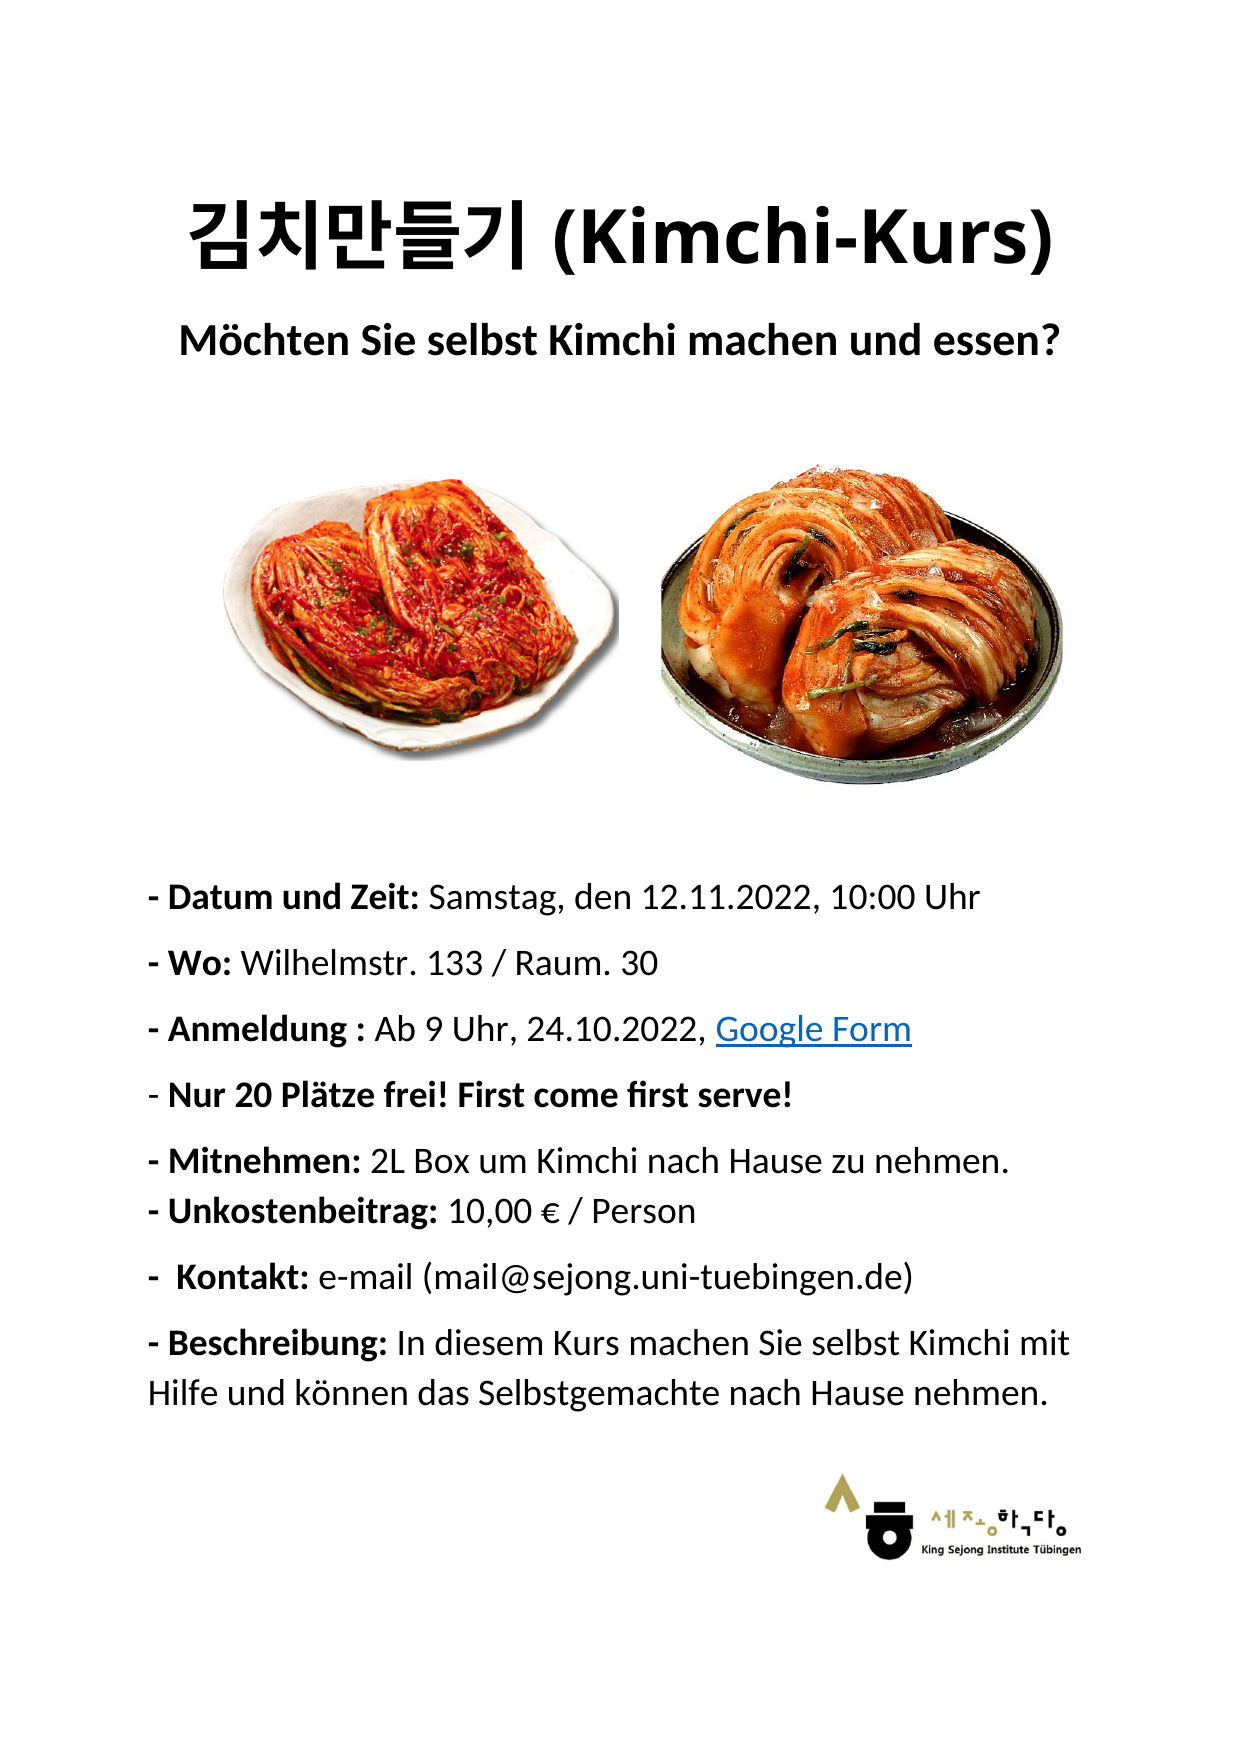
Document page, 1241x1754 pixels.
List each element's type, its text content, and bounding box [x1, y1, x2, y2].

text - Anmeldung : Ab 9 Uhr, 24.10.2022, Google Form [148, 1005, 1093, 1051]
text - Beschreibung: In diesem Kurs machen Sie selbst Kimchi mit Hilfe und können das Selbstgemachte nach Hause nehmen. [148, 1319, 1093, 1414]
text - Wo: Wilhelmstr. 133 / Raum. 30 [148, 939, 1093, 985]
picture [822, 1469, 1093, 1567]
text - Datum und Zeit: Samstag, den 12.11.2022, 10:00 Uhr [148, 873, 1093, 919]
picture [661, 452, 1063, 793]
picture [221, 463, 619, 761]
text - Kontakt: e-mail (mail@sejong.uni-tuebingen.de) [148, 1253, 1093, 1299]
text - Nur 20 Plätze frei! First come first serve! [148, 1071, 1093, 1117]
text Möchten Sie selbst Kimchi machen und essen? [148, 311, 1093, 367]
text - Mitnehmen: 2L Box um Kimchi nach Hause zu nehmen. - Unkostenbeitrag: 10,00 € / Person [148, 1137, 1093, 1233]
text 김치만들기 (Kimchi-Kurs) [148, 177, 1093, 286]
